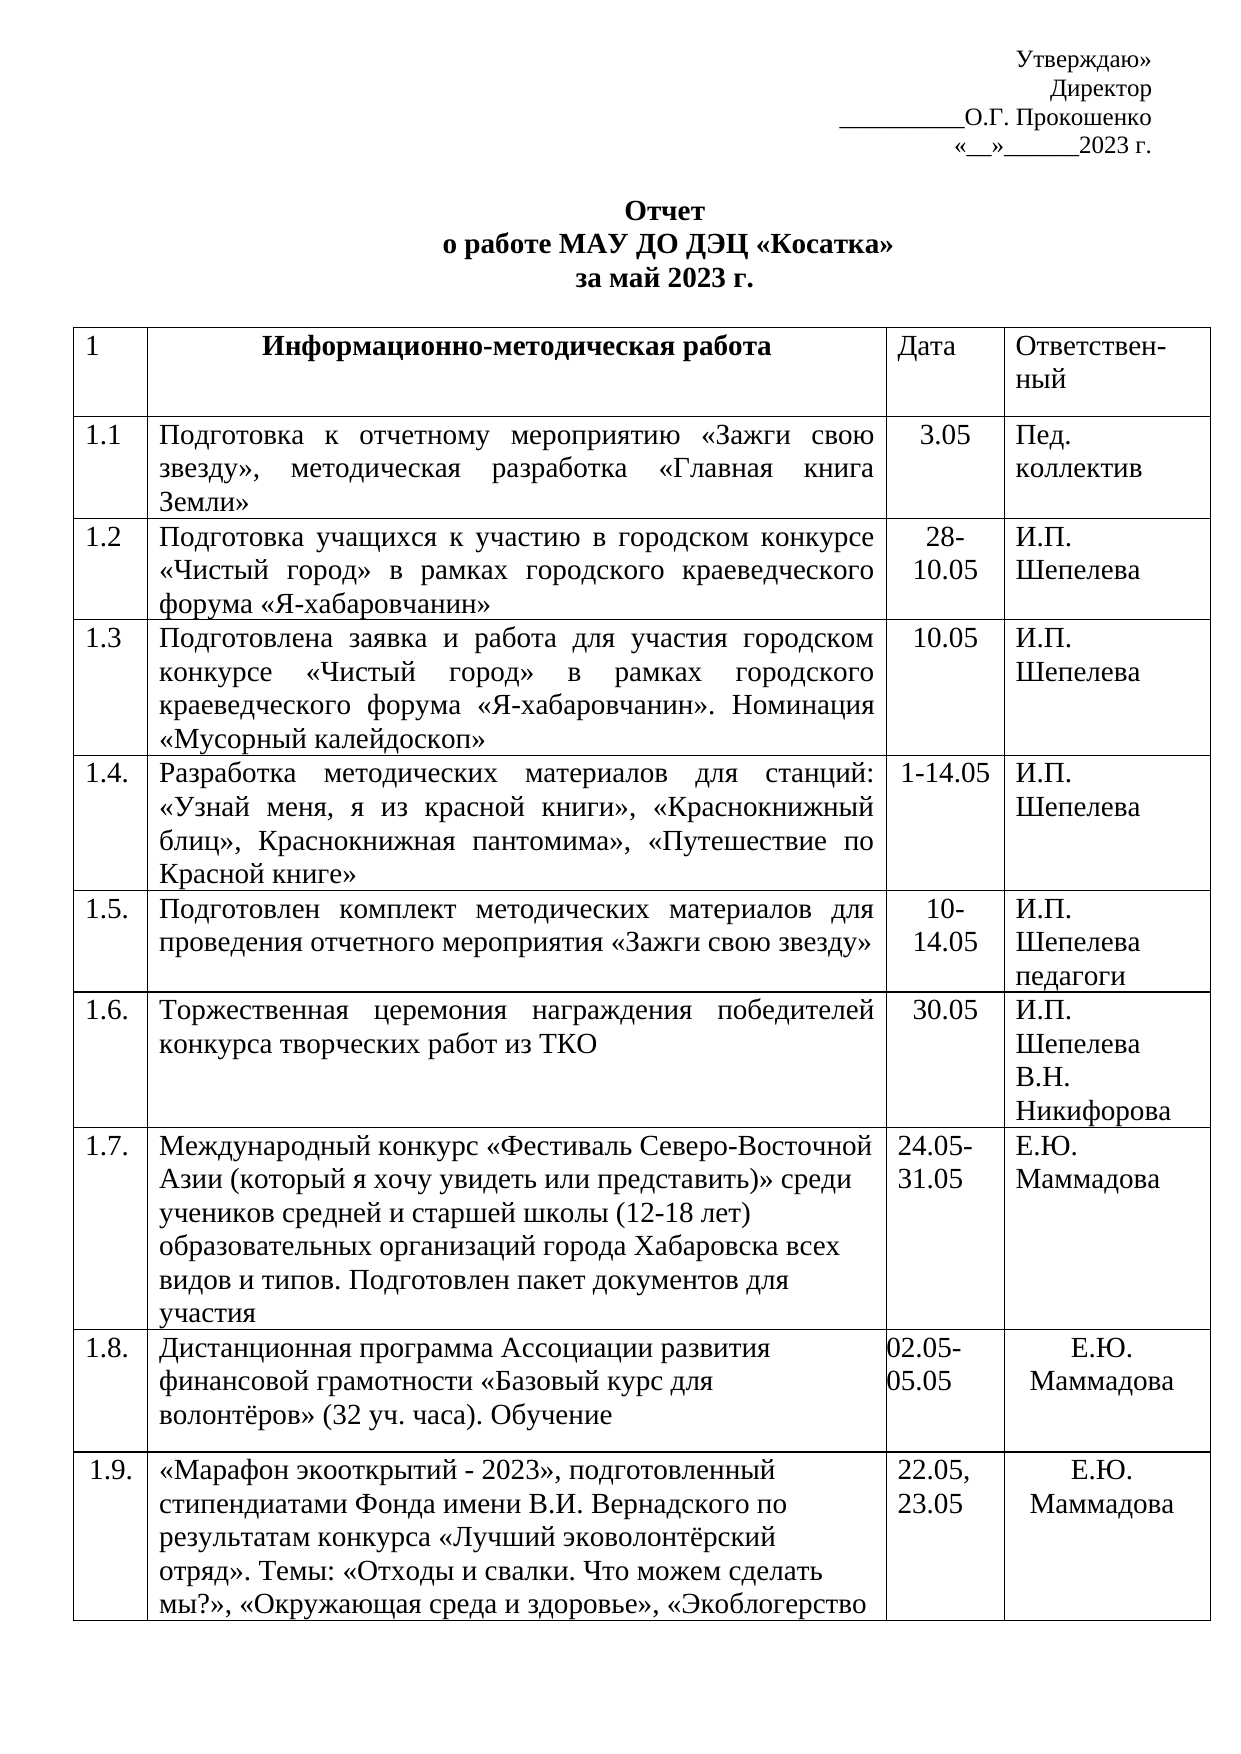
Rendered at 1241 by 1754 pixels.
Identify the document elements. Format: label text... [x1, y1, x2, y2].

table_cell И.П. Шепелева педагоги [1005, 891, 1210, 991]
table_cell И.П. Шепелева В.Н. Никифорова [1005, 993, 1210, 1127]
table_cell 1.5. [74, 891, 147, 991]
table_cell И.П. Шепелева [1005, 756, 1210, 890]
table_cell Дистанционная программа Ассоциации развития финансовой грамотности «Базовый курс для волонтёров» (32 уч. часа). Обучение [148, 1330, 886, 1451]
table_header Дата [887, 328, 1004, 416]
table_cell 1.2 [74, 519, 147, 619]
table_cell 30.05 [887, 993, 1004, 1127]
table_cell 3.05 [887, 417, 1004, 518]
table_header Ответствен-ный [1005, 328, 1210, 416]
table_cell Е.Ю. Маммадова [1005, 1128, 1210, 1329]
table_cell 28-10.05 [887, 519, 1004, 619]
table_cell 1.6. [74, 993, 147, 1127]
table_cell 1.9. [74, 1453, 147, 1620]
table_cell 22.05, 23.05 [887, 1453, 1004, 1620]
text «__»______2023 г. [177, 131, 1152, 159]
text Утверждаю» [177, 44, 1152, 73]
text за май 2023 г. [177, 260, 1152, 293]
table_cell 1.8. [74, 1330, 147, 1451]
table_cell 1.3 [74, 620, 147, 754]
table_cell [148, 1453, 886, 1620]
table_cell 02.05-05.05 [887, 1330, 1004, 1451]
table_cell Подготовлен комплект методических материалов для проведения отчетного мероприятия «Зажги свою звезду» [148, 891, 886, 991]
text Отчет [177, 193, 1152, 226]
table_cell Пед. коллектив [1005, 417, 1210, 518]
table_cell 1.4. [74, 756, 147, 890]
table_cell И.П. Шепелева [1005, 620, 1210, 754]
table_cell И.П. Шепелева [1005, 519, 1210, 619]
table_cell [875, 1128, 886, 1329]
table_cell Торжественная церемония награждения победителей конкурса творческих работ из ТКО [148, 993, 886, 1127]
table_header 1 [74, 328, 147, 416]
text __________О.Г. Прокошенко [177, 102, 1152, 131]
table_cell Подготовка учащихся к участию в городском конкурсе «Чистый город» в рамках городского краеведческого форума «Я-хабаровчанин» [148, 519, 886, 619]
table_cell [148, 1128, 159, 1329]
table_header Информационно-методическая работа [148, 328, 886, 416]
text о работе МАУ ДО ДЭЦ «Косатка» [177, 226, 1152, 260]
table_cell Е.Ю. Маммадова [1005, 1453, 1210, 1620]
table_cell Подготовка к отчетному мероприятию «Зажги свою звезду», методическая разработка «Главная книга Земли» [148, 417, 886, 518]
table_cell 10.05 [887, 620, 1004, 754]
table_cell 1.7. [74, 1128, 147, 1329]
table_cell Разработка методических материалов для станций: «Узнай меня, я из красной книги», «Краснокнижный блиц», Краснокнижная пантомима», «Путешествие по Красной книге» [148, 756, 886, 890]
text Директор [177, 73, 1152, 102]
table_cell Е.Ю. Маммадова [1005, 1330, 1210, 1451]
table_cell 24.05-31.05 [887, 1128, 1004, 1329]
table_cell Подготовлена заявка и работа для участия городском конкурсе «Чистый город» в рамках городского краеведческого форума «Я-хабаровчанин». Номинация «Мусорный калейдоскоп» [148, 620, 886, 754]
table_cell 1-14.05 [887, 756, 1004, 890]
table_cell 1.1 [74, 417, 147, 518]
table_cell 10-14.05 [887, 891, 1004, 991]
